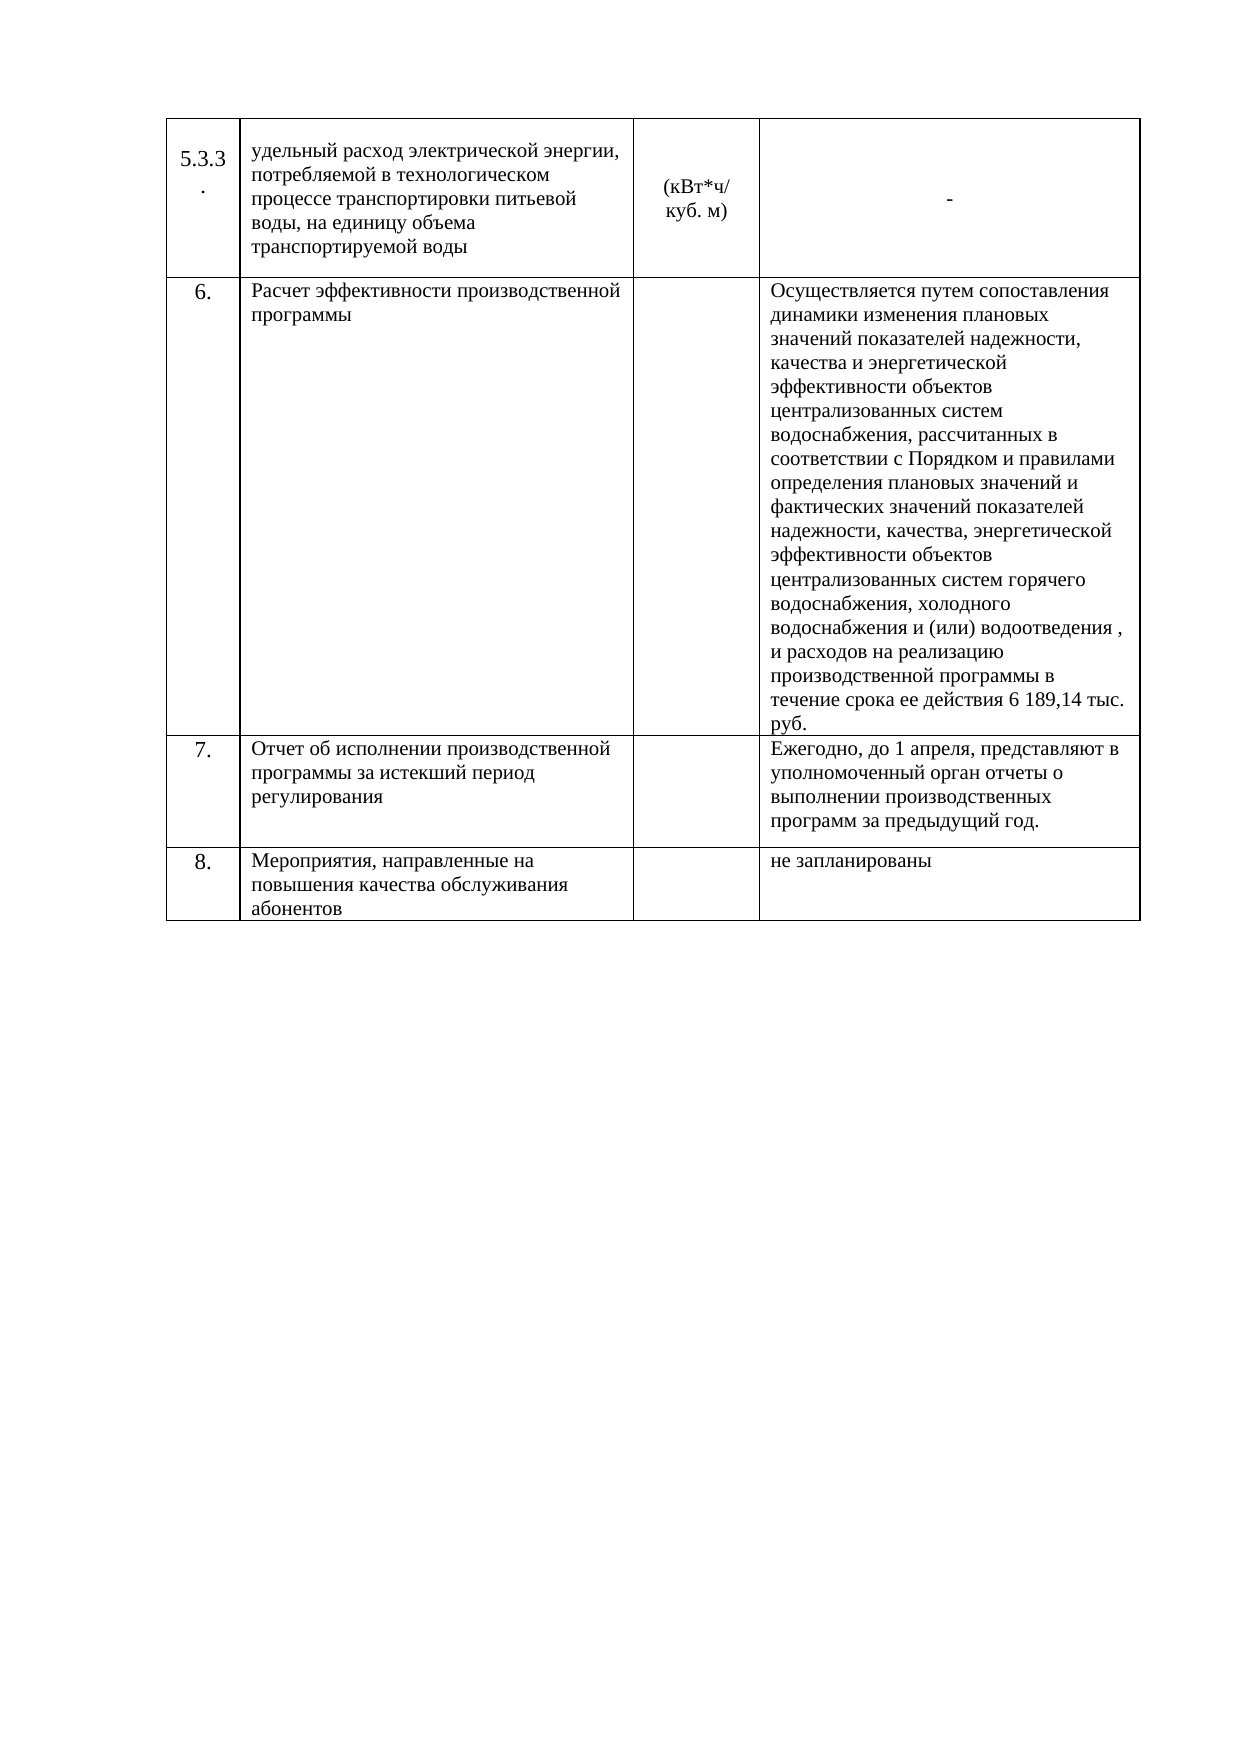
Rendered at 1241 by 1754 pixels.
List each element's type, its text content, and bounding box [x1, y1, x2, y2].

table_cell - [760, 119, 1139, 277]
table_cell 5.3.3. [167, 119, 239, 277]
table_cell не запланированы [760, 848, 1139, 920]
table_cell [634, 278, 759, 735]
table_cell Ежегодно, до 1 апреля, представляют в уполномоченный орган отчеты о выполнении производственных программ за предыдущий год. [760, 736, 1139, 847]
table_cell 7. [167, 736, 239, 847]
table_cell 8. [167, 848, 239, 920]
table_cell (кВт*ч/куб. м) [634, 119, 759, 277]
table_cell Осуществляется путем сопоставления динамики изменения плановых значений показателей надежности, качества и энергетической эффективности объектов централизованных систем водоснабжения, рассчитанных в соответствии с Порядком и правилами определения плановых значений и фактических значений показателей надежности, качества, энергетической эффективности объектов централизованных систем горячего водоснабжения, холодного водоснабжения и (или) водоотведения , и расходов на реализацию производственной программы в течение срока ее действия 6 189,14 тыс. руб. [760, 278, 1139, 735]
table_cell Отчет об исполнении производственной программы за истекший период регулирования [241, 736, 633, 847]
table_cell [634, 736, 759, 847]
table_cell [634, 848, 759, 920]
table_cell Мероприятия, направленные на повышения качества обслуживания абонентов [241, 848, 633, 920]
table_cell 6. [167, 278, 239, 735]
table_cell Расчет эффективности производственной программы [241, 278, 633, 735]
table_cell удельный расход электрической энергии, потребляемой в технологическом процессе транспортировки питьевой воды, на единицу объема транспортируемой воды [241, 119, 633, 277]
